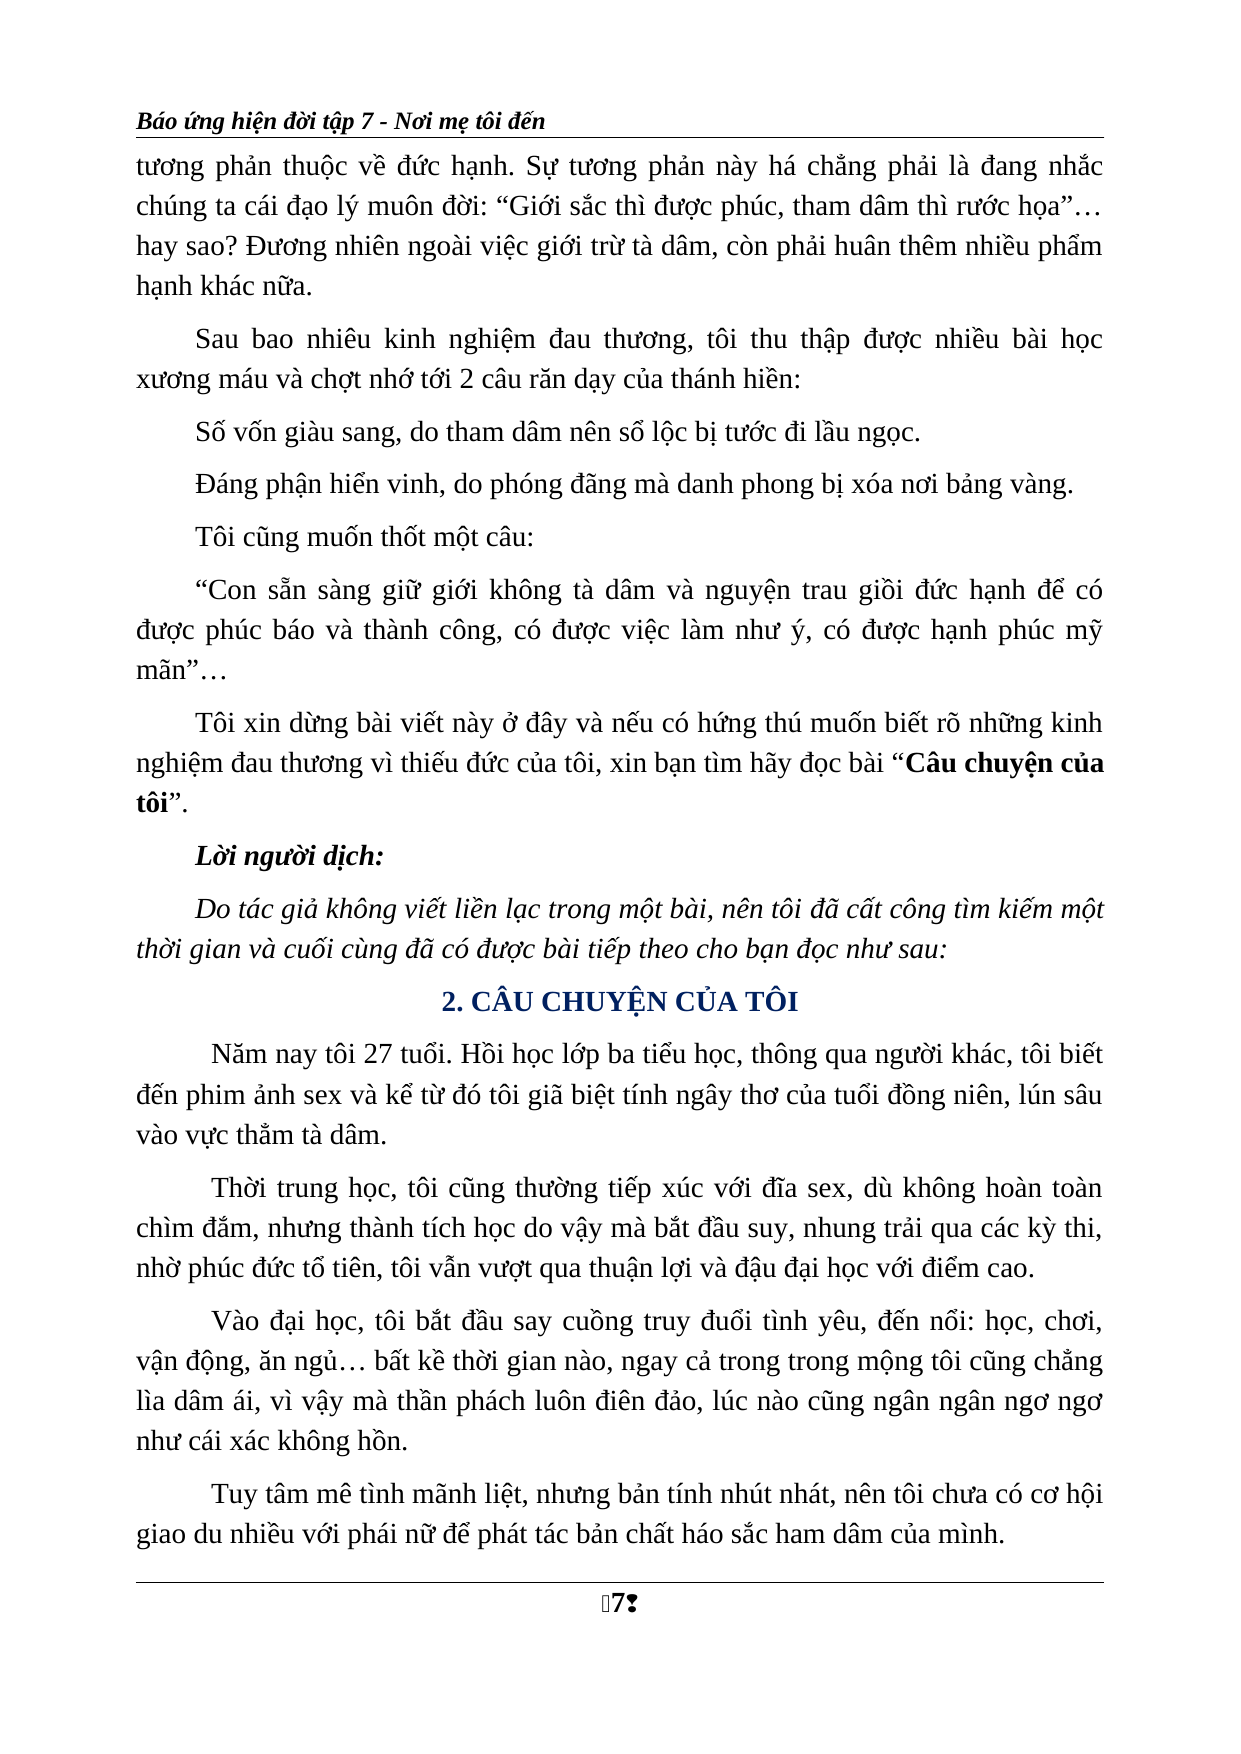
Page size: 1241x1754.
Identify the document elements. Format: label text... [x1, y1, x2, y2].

text Do tác giả không viết liền lạc trong một bài, nên tôi đã cất công tìm kiếm một thời gian và cuối cùng đã có được bài tiếp theo cho bạn đọc như sau: [136, 891, 1104, 965]
text Lời người dịch: [136, 838, 1104, 872]
text Tuy tâm mê tình mãnh liệt, nhưng bản tính nhút nhát, nên tôi chưa có cơ hội giao du nhiều với phái nữ để phát tác bản chất háo sắc ham dâm của mình. [136, 1476, 1104, 1550]
text Đáng phận hiển vinh, do phóng đãng mà danh phong bị xóa nơi bảng vàng. [136, 467, 1104, 500]
text Số vốn giàu sang, do tham dâm nên sổ lộc bị tước đi lầu ngọc. [136, 414, 1104, 447]
text Tôi xin dừng bài viết này ở đây và nếu có hứng thú muốn biết rõ những kinh nghiệm đau thương vì thiếu đức của tôi, xin bạn tìm hãy đọc bài “Câu chuyện của tôi”. [136, 705, 1104, 819]
text Tôi cũng muốn thốt một câu: [136, 519, 1104, 553]
text “Con sẵn sàng giữ giới không tà dâm và nguyện trau giồi đức hạnh để có được phúc báo và thành công, có được việc làm như ý, có được hạnh phúc mỹ mãn”… [136, 572, 1104, 686]
subtitle 2. CÂU CHUYỆN CỦA TÔI [136, 984, 1104, 1017]
text Năm nay tôi 27 tuổi. Hồi học lớp ba tiểu học, thông qua người khác, tôi biết đến phim ảnh sex và kể từ đó tôi giã biệt tính ngây thơ của tuổi đồng niên, lún sâu vào vực thẳm tà dâm. [136, 1037, 1104, 1151]
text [136, 148, 1104, 302]
text Vào đại học, tôi bắt đầu say cuồng truy đuổi tình yêu, đến nổi: học, chơi, vận động, ăn ngủ… bất kề thời gian nào, ngay cả trong trong mộng tôi cũng chẳng lìa dâm ái, vì vậy mà thần phách luôn điên đảo, lúc nào cũng ngân ngân ngơ ngơ như cái xác không hồn. [136, 1303, 1104, 1457]
text Thời trung học, tôi cũng thường tiếp xúc với đĩa sex, dù không hoàn toàn chìm đắm, nhưng thành tích học do vậy mà bắt đầu suy, nhung trải qua các kỳ thi, nhờ phúc đức tổ tiên, tôi vẫn vượt qua thuận lợi và đậu đại học với điểm cao. [136, 1170, 1104, 1284]
text Sau bao nhiêu kinh nghiệm đau thương, tôi thu thập được nhiều bài học xương máu và chợt nhớ tới 2 câu răn dạy của thánh hiền: [136, 321, 1104, 395]
